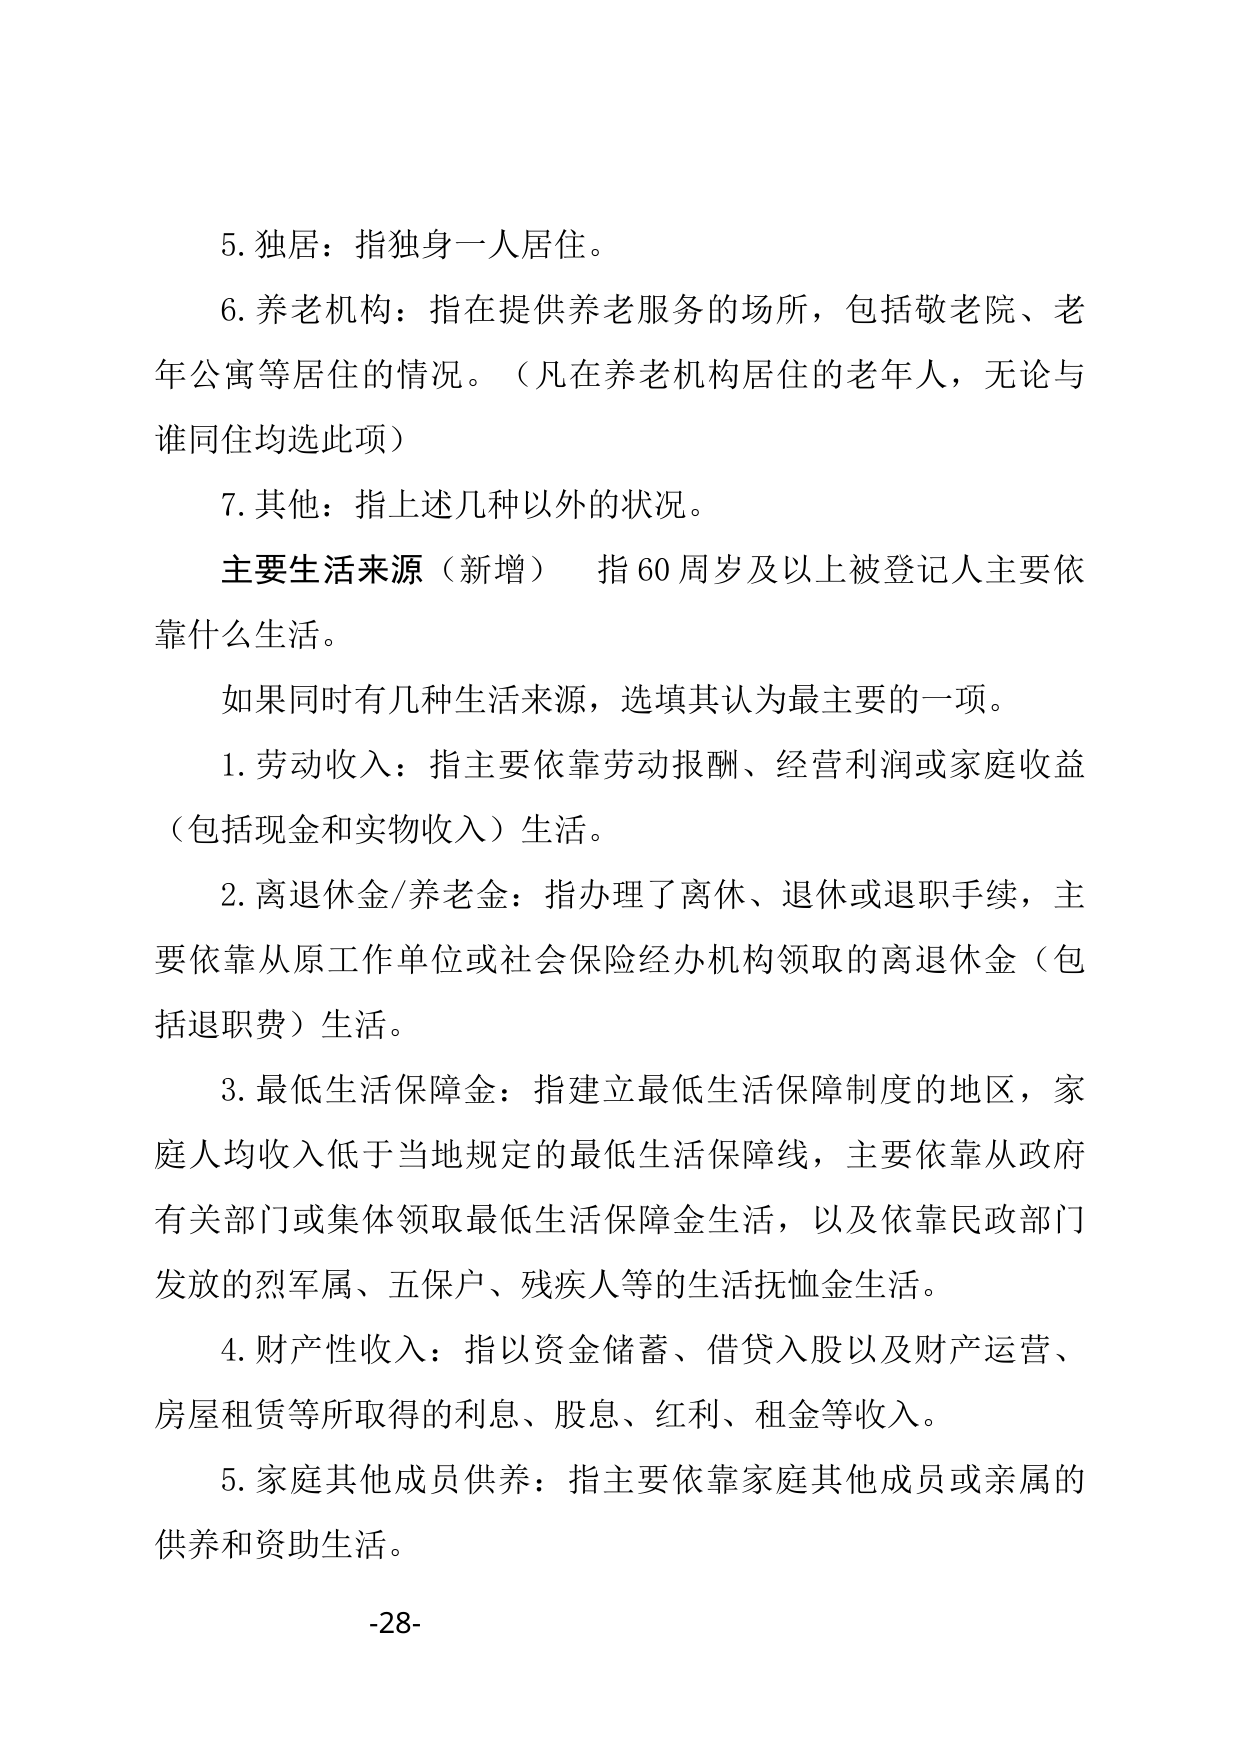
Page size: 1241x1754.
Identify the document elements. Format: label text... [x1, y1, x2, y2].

list 1.劳动收入：指主要依靠劳动报酬、经营利润或家庭收益（包括现金和实物收入）生活。 [153, 729, 1087, 859]
list 3.最低生活保障金：指建立最低生活保障制度的地区，家庭人均收入低于当地规定的最低生活保障线，主要依靠从政府有关部门或集体领取最低生活保障金生活，以及依靠民政部门发放的烈军属、五保户、残疾人等的生活抚恤金生活。 [153, 1054, 1087, 1314]
list 7.其他：指上述几种以外的状况。 [153, 469, 1087, 534]
list 5.家庭其他成员供养：指主要依靠家庭其他成员或亲属的供养和资助生活。 [153, 1444, 1087, 1574]
text 如果同时有几种生活来源，选填其认为最主要的一项。 [153, 664, 1087, 729]
list 6.养老机构：指在提供养老服务的场所，包括敬老院、老年公寓等居住的情况。（凡在养老机构居住的老年人，无论与谁同住均选此项） [153, 274, 1087, 469]
list 5.独居：指独身一人居住。 [153, 209, 1087, 274]
list 2.离退休金/养老金：指办理了离休、退休或退职手续，主要依靠从原工作单位或社会保险经办机构领取的离退休金（包括退职费）生活。 [153, 859, 1087, 1054]
list 4.财产性收入：指以资金储蓄、借贷入股以及财产运营、房屋租赁等所取得的利息、股息、红利、租金等收入。 [153, 1314, 1087, 1444]
text 主要生活来源（新增） 指60周岁及以上被登记人主要依靠什么生活。 [153, 534, 1087, 664]
